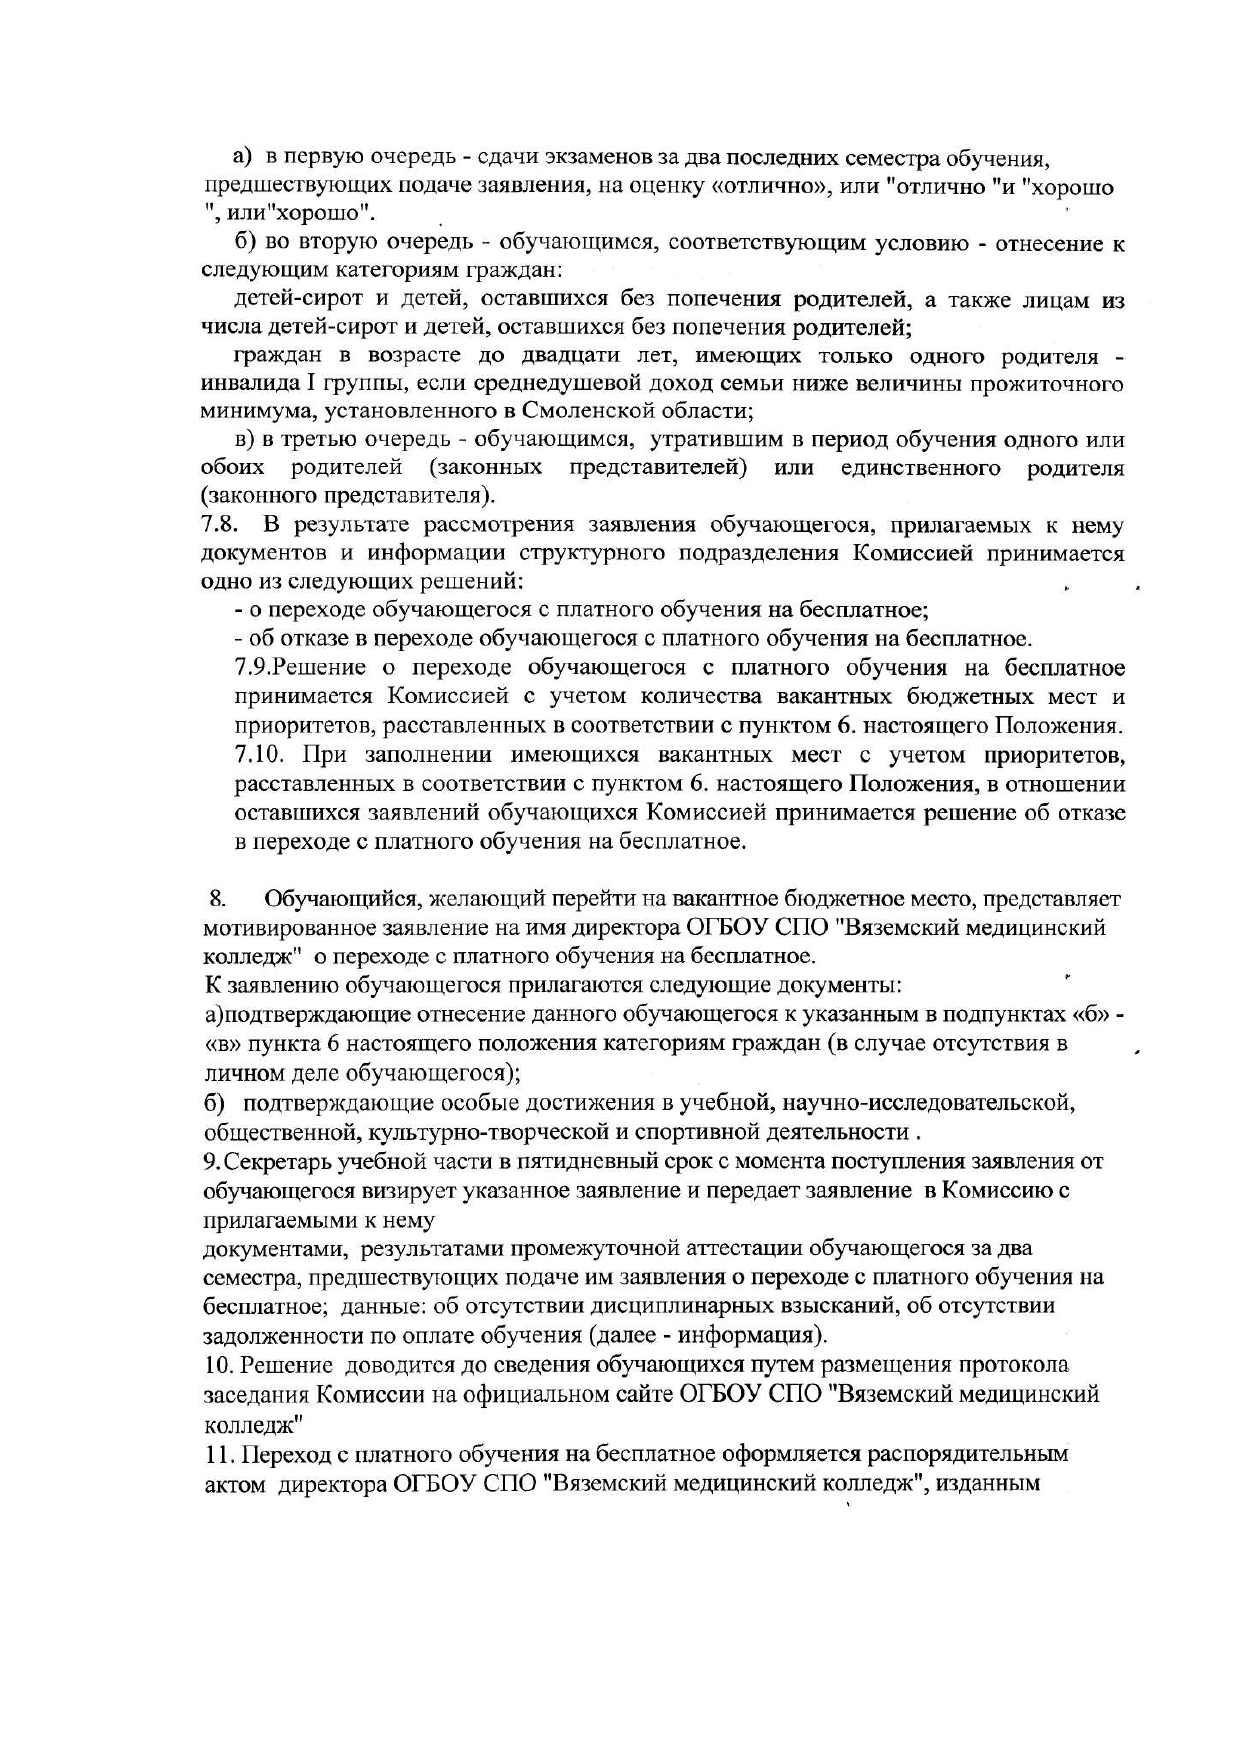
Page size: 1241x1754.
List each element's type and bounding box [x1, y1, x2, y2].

picture [177, 118, 1152, 1514]
